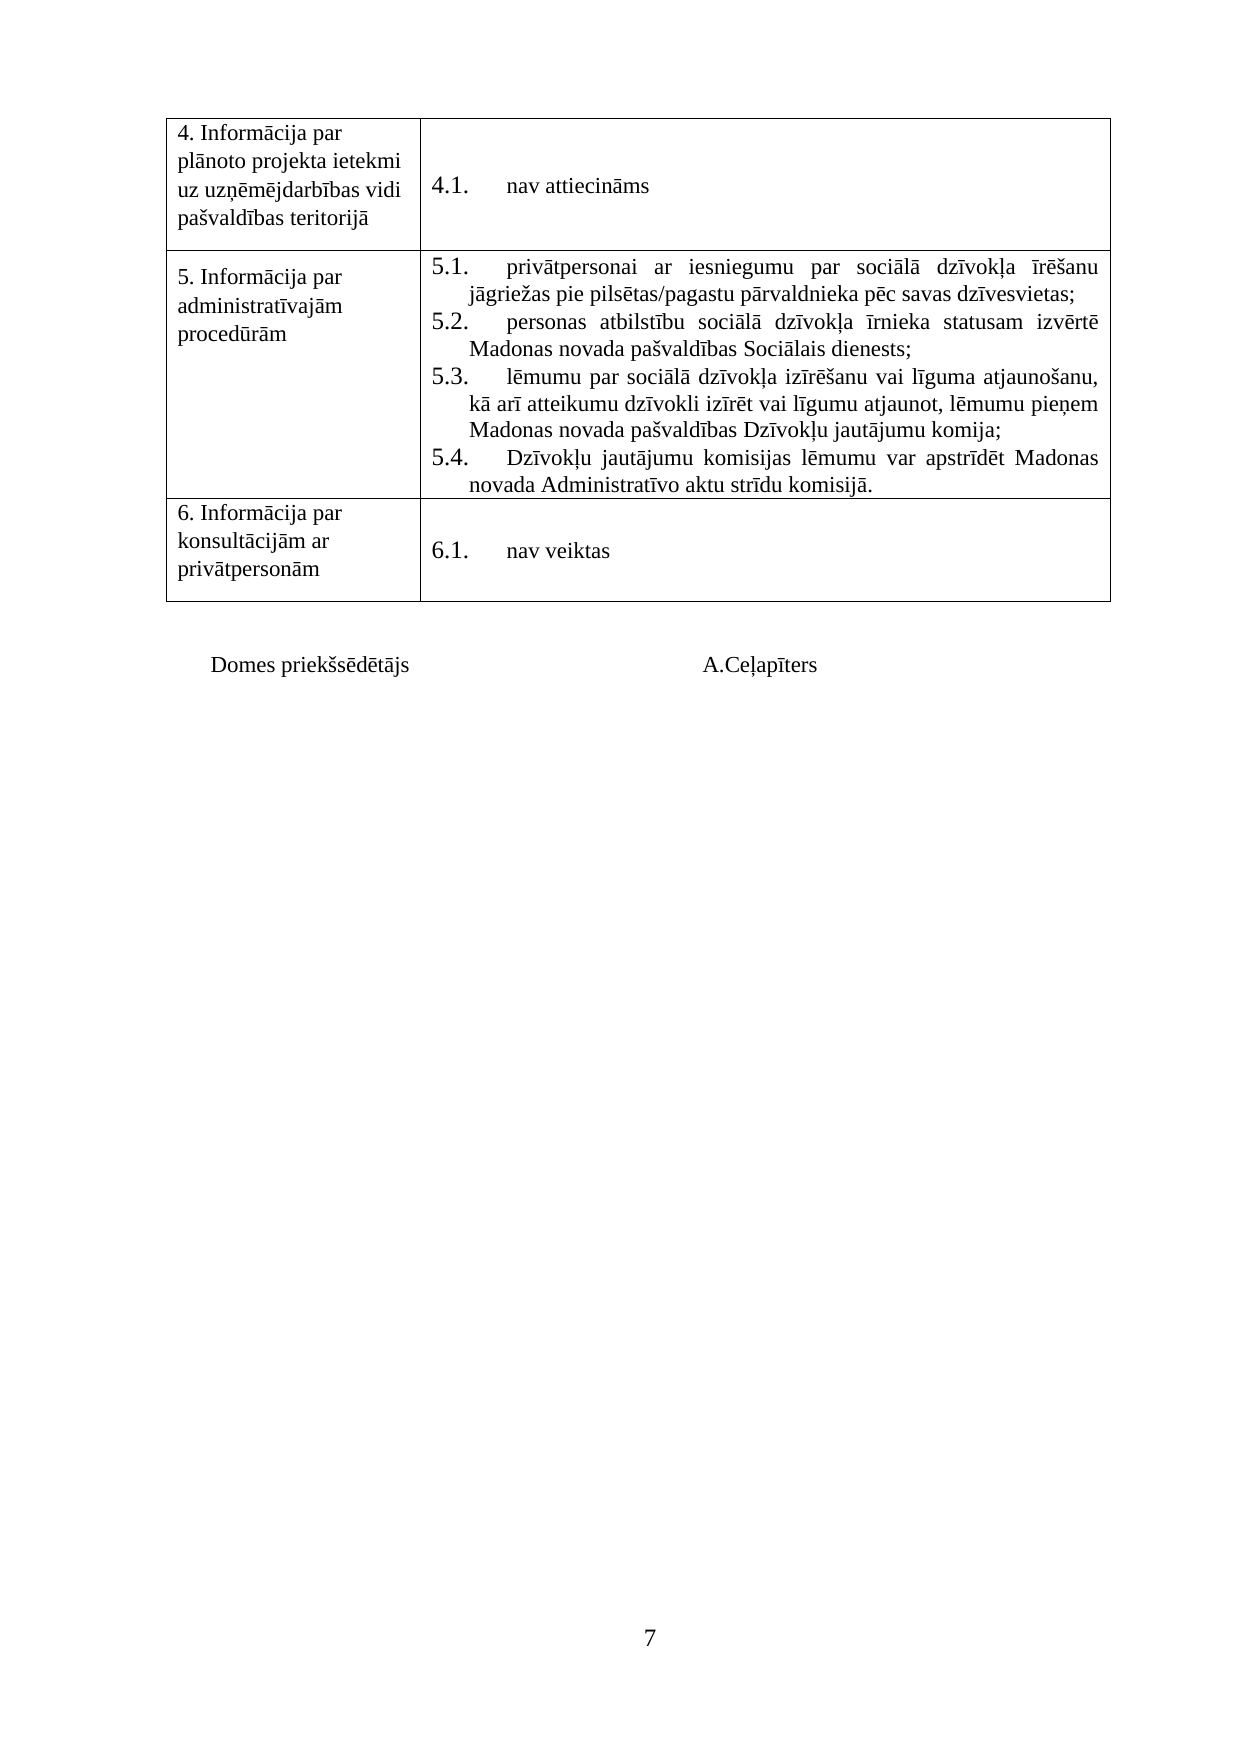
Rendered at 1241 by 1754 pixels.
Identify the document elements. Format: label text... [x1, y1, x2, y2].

table_cell nav attiecināms [421, 119, 1110, 250]
table_cell 6. Informācija par konsultācijām ar privātpersonām [167, 499, 420, 601]
table_cell nav veiktas [421, 499, 1110, 601]
table_cell 4. Informācija par plānoto projekta ietekmi uz uzņēmējdarbības vidi pašvaldības teritorijā [167, 119, 420, 250]
table_cell 5. Informācija par administratīvajām procedūrām [167, 251, 420, 498]
table_cell privātpersonai ar iesniegumu par sociālā dzīvokļa īrēšanu jāgriežas pie pilsētas/pagastu pārvaldnieka pēc savas dzīvesvietas; personas atbilstību sociālā dzīvokļa īrnieka statusam izvērtē Madonas novada pašvaldības Sociālais dienests; lēmumu par sociālā dzīvokļa izīrēšanu vai līguma atjaunošanu, kā arī atteikumu dzīvokli izīrēt vai līgumu atjaunot, lēmumu pieņem Madonas novada pašvaldības Dzīvokļu jautājumu komija; Dzīvokļu jautājumu komisijas lēmumu var apstrīdēt Madonas novada Administratīvo aktu strīdu komisijā. [421, 251, 1110, 498]
text Domes priekšsēdētājs A.Ceļapīters [177, 651, 1122, 677]
